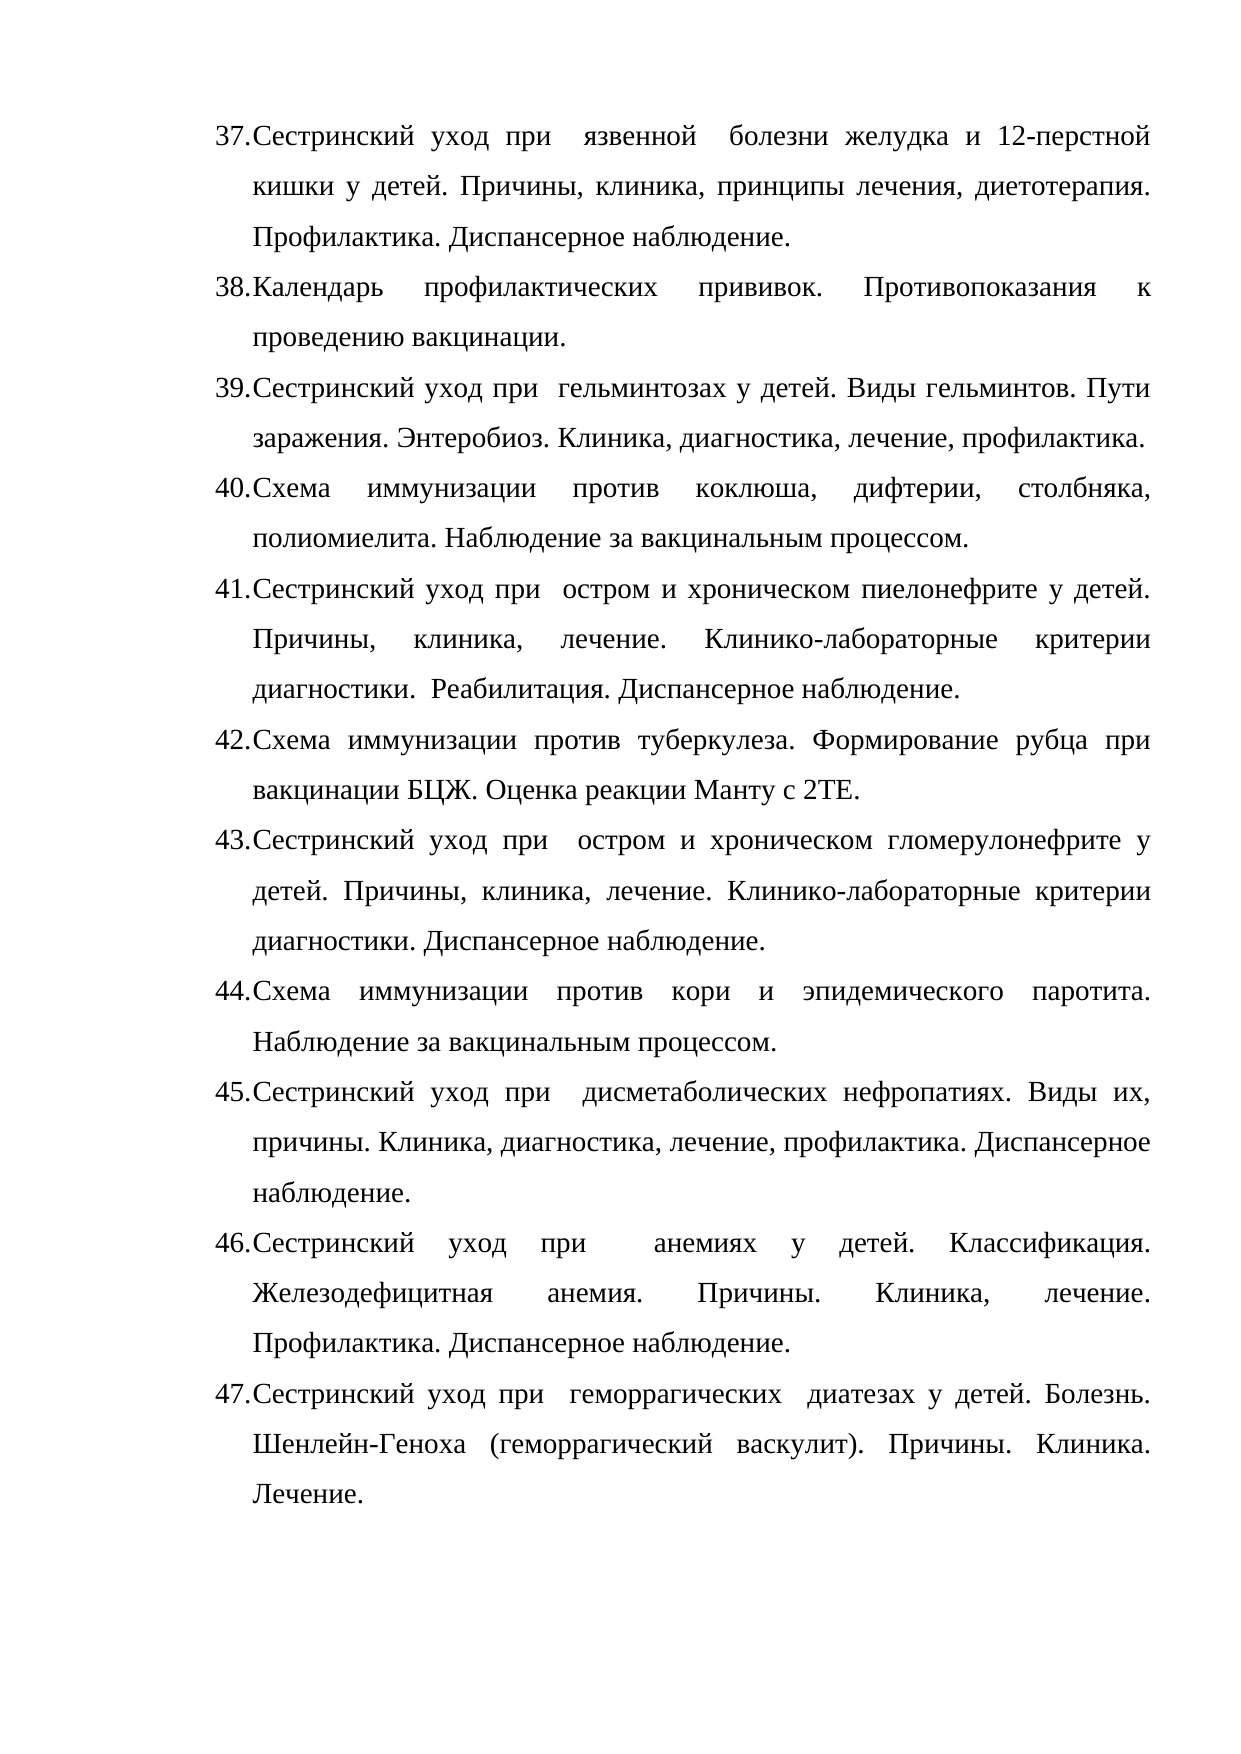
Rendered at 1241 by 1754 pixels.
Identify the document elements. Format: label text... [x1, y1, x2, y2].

list Сестринский уход при гельминтозах у детей. Виды гельминтов. Пути заражения. Энтеробиоз. Клиника, диагностика, лечение, профилактика. [215, 370, 1152, 453]
list Календарь профилактических прививок. Противопоказания к проведению вакцинации. [215, 269, 1152, 353]
list Схема иммунизации против туберкулеза. Формирование рубца при вакцинации БЦЖ. Оценка реакции Манту с 2ТЕ. [215, 722, 1152, 806]
list Сестринский уход при геморрагических диатезах у детей. Болезнь. Шенлейн-Геноха (геморрагический васкулит). Причины. Клиника. Лечение. [215, 1376, 1152, 1510]
list Схема иммунизации против коклюша, дифтерии, столбняка, полиомиелита. Наблюдение за вакцинальным процессом. [215, 470, 1152, 554]
list Схема иммунизации против кори и эпидемического паротита. Наблюдение за вакцинальным процессом. [215, 973, 1152, 1057]
list Сестринский уход при язвенной болезни желудка и 12-перстной кишки у детей. Причины, клиника, принципы лечения, диетотерапия. Профилактика. Диспансерное наблюдение. [215, 118, 1152, 252]
list Сестринский уход при анемиях у детей. Классификация. Железодефицитная анемия. Причины. Клиника, лечение. Профилактика. Диспансерное наблюдение. [215, 1225, 1152, 1359]
list Сестринский уход при дисметаболических нефропатиях. Виды их, причины. Клиника, диагностика, лечение, профилактика. Диспансерное наблюдение. [215, 1074, 1152, 1208]
list Сестринский уход при остром и хроническом гломерулонефрите у детей. Причины, клиника, лечение. Клинико-лабораторные критерии диагностики. Диспансерное наблюдение. [215, 822, 1152, 957]
list Сестринский уход при остром и хроническом пиелонефрите у детей. Причины, клиника, лечение. Клинико-лабораторные критерии диагностики. Реабилитация. Диспансерное наблюдение. [215, 571, 1152, 705]
